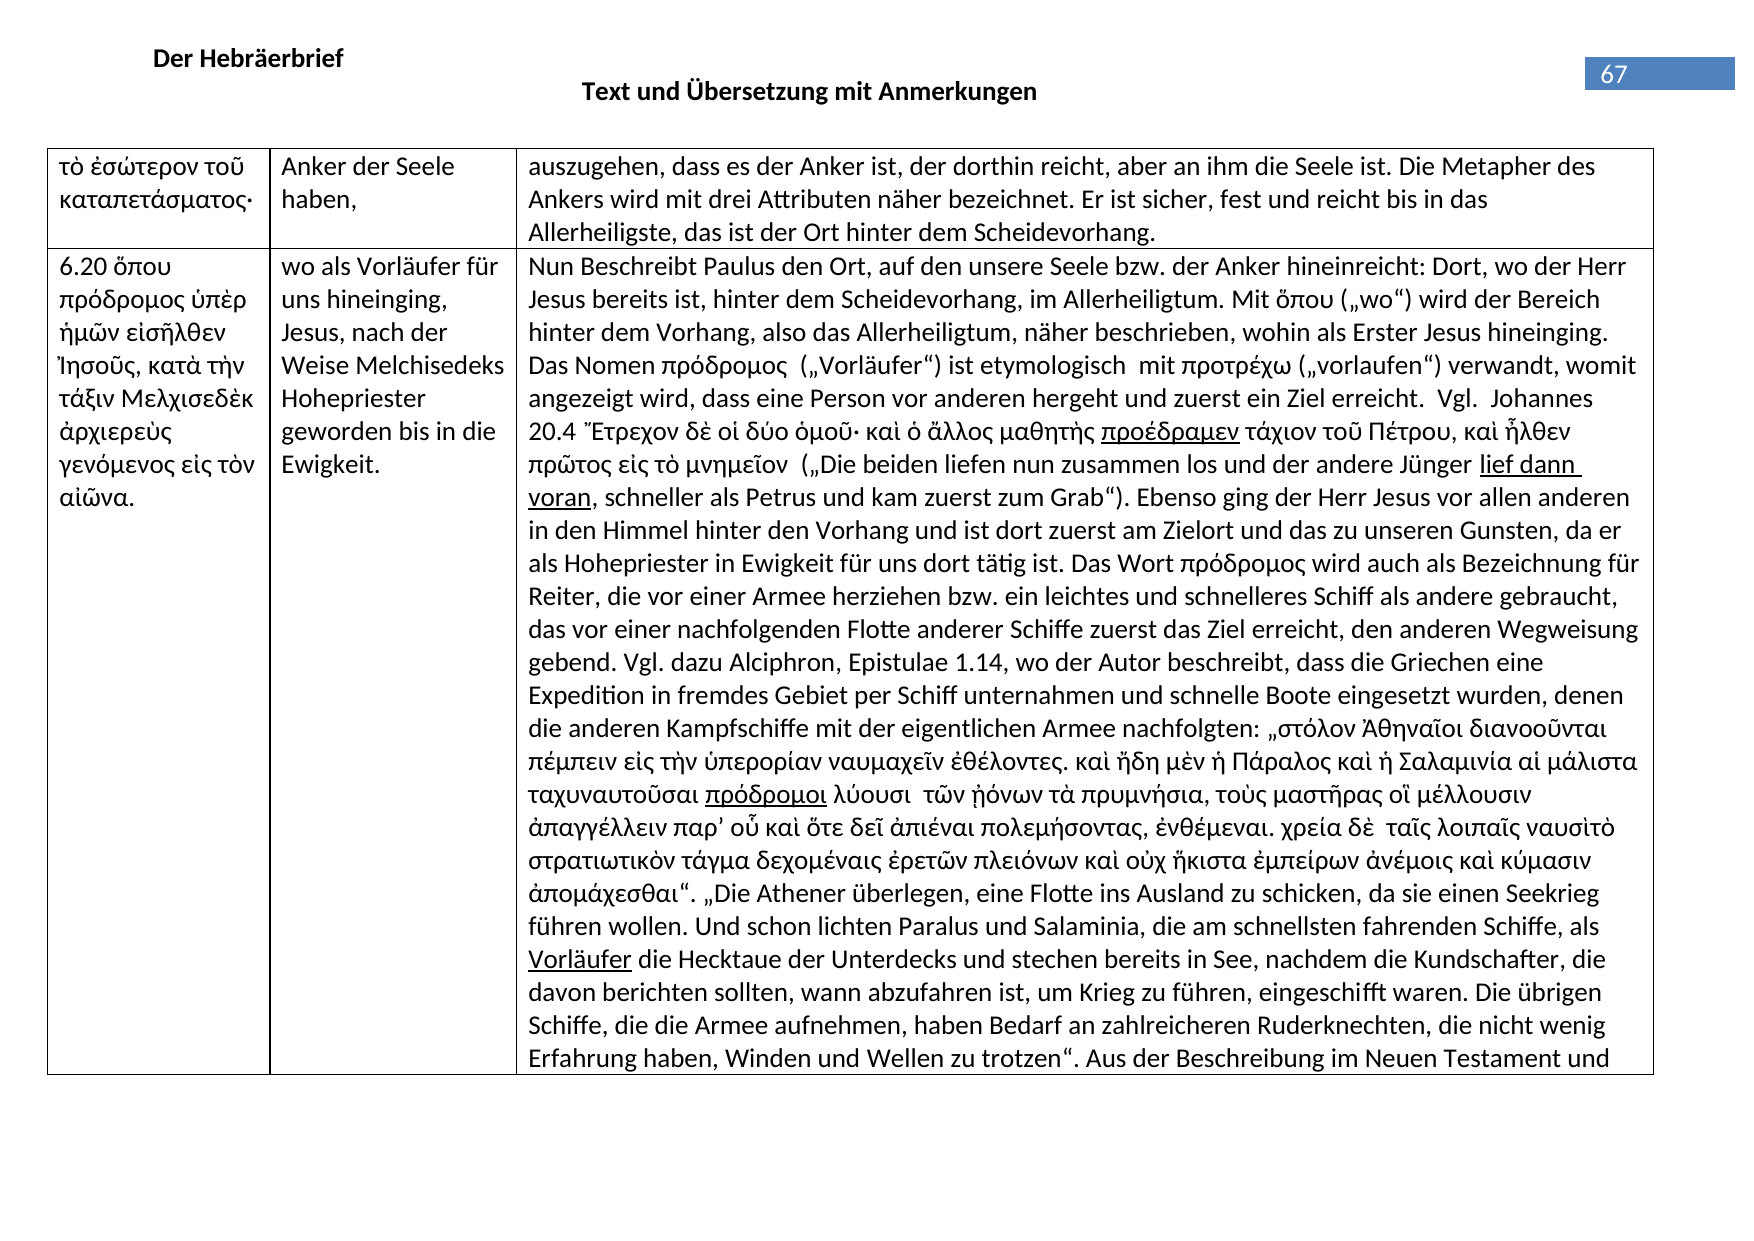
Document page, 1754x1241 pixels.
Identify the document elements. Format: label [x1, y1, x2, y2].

table_cell [517, 249, 1653, 1074]
table_cell [271, 149, 516, 248]
table_cell [271, 249, 516, 1074]
table_cell [517, 149, 1653, 248]
table_cell [48, 249, 269, 1074]
table_cell [48, 149, 269, 248]
